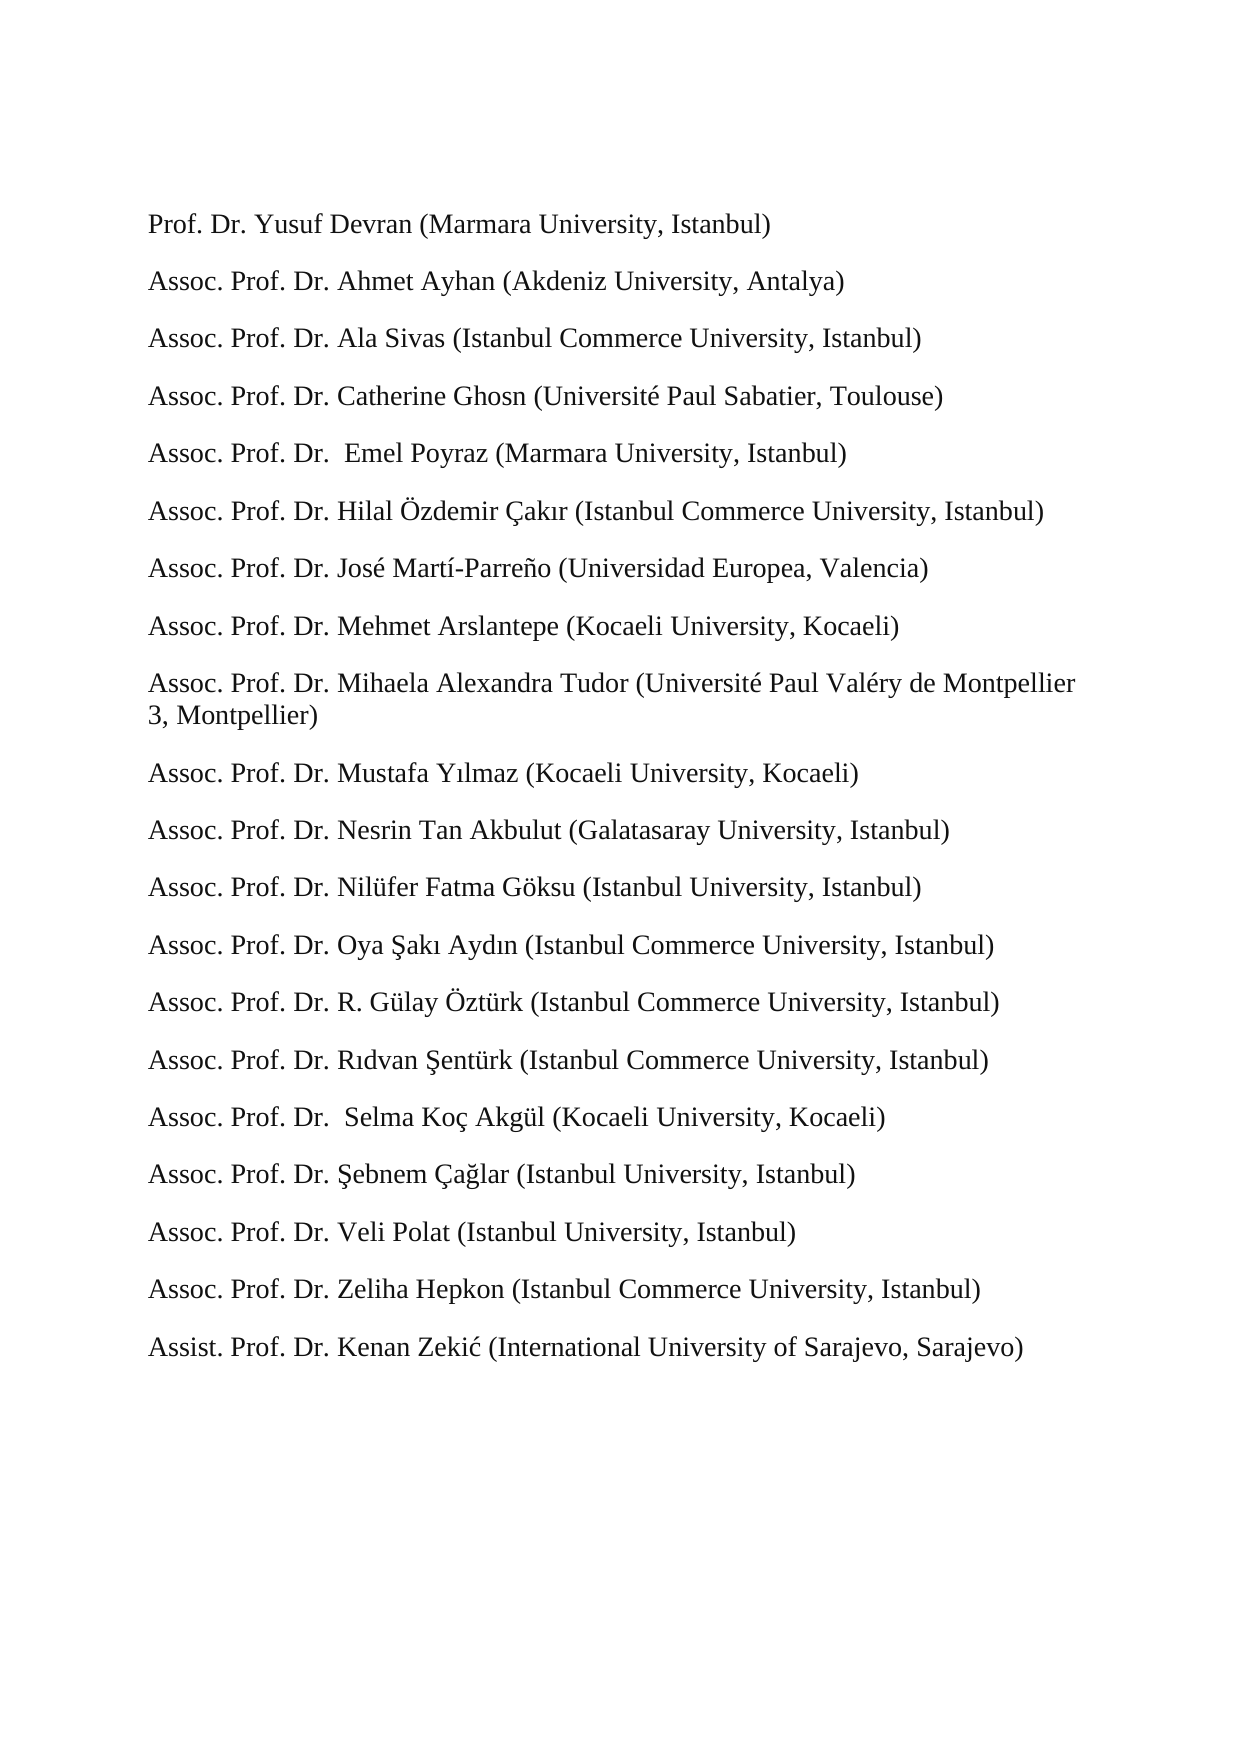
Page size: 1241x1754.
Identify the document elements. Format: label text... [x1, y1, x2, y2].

text Assoc. Prof. Dr. Catherine Ghosn (Université Paul Sabatier, Toulouse) [148, 379, 1092, 411]
text Assoc. Prof. Dr. R. Gülay Öztürk (Istanbul Commerce University, Istanbul) [148, 985, 1092, 1018]
text Assoc. Prof. Dr. Mihaela Alexandra Tudor (Université Paul Valéry de Montpellier 3, Montpellier) [148, 666, 1092, 731]
text Assoc. Prof. Dr. Emel Poyraz (Marmara University, Istanbul) [148, 436, 1092, 469]
text Assoc. Prof. Dr. José Martí-Parreño (Universidad Europea, Valencia) [148, 551, 1092, 583]
text Assoc. Prof. Dr. Ahmet Ayhan (Akdeniz University, Antalya) [148, 264, 1092, 297]
text Assoc. Prof. Dr. Mehmet Arslantepe (Kocaeli University, Kocaeli) [148, 608, 1092, 641]
text Prof. Dr. Yusuf Devran (Marmara University, Istanbul) [148, 207, 1092, 239]
text Assoc. Prof. Dr. Nesrin Tan Akbulut (Galatasaray University, Istanbul) [148, 813, 1092, 846]
text Assoc. Prof. Dr. Şebnem Çağlar (Istanbul University, Istanbul) [148, 1157, 1092, 1190]
text Assoc. Prof. Dr. Rıdvan Şentürk (Istanbul Commerce University, Istanbul) [148, 1043, 1092, 1075]
text Assoc. Prof. Dr. Hilal Özdemir Çakır (Istanbul Commerce University, Istanbul) [148, 494, 1092, 526]
text Assoc. Prof. Dr. Veli Polat (Istanbul University, Istanbul) [148, 1215, 1092, 1247]
text Assoc. Prof. Dr. Nilüfer Fatma Göksu (Istanbul University, Istanbul) [148, 871, 1092, 903]
text Assoc. Prof. Dr. Zeliha Hepkon (Istanbul Commerce University, Istanbul) [148, 1272, 1092, 1305]
text Assoc. Prof. Dr. Ala Sivas (Istanbul Commerce University, Istanbul) [148, 322, 1092, 354]
text Assoc. Prof. Dr. Mustafa Yılmaz (Kocaeli University, Kocaeli) [148, 756, 1092, 788]
text Assist. Prof. Dr. Kenan Zekić (International University of Sarajevo, Sarajevo) [148, 1330, 1092, 1362]
text Assoc. Prof. Dr. Selma Koç Akgül (Kocaeli University, Kocaeli) [148, 1100, 1092, 1132]
text Assoc. Prof. Dr. Oya Şakı Aydın (Istanbul Commerce University, Istanbul) [148, 928, 1092, 960]
